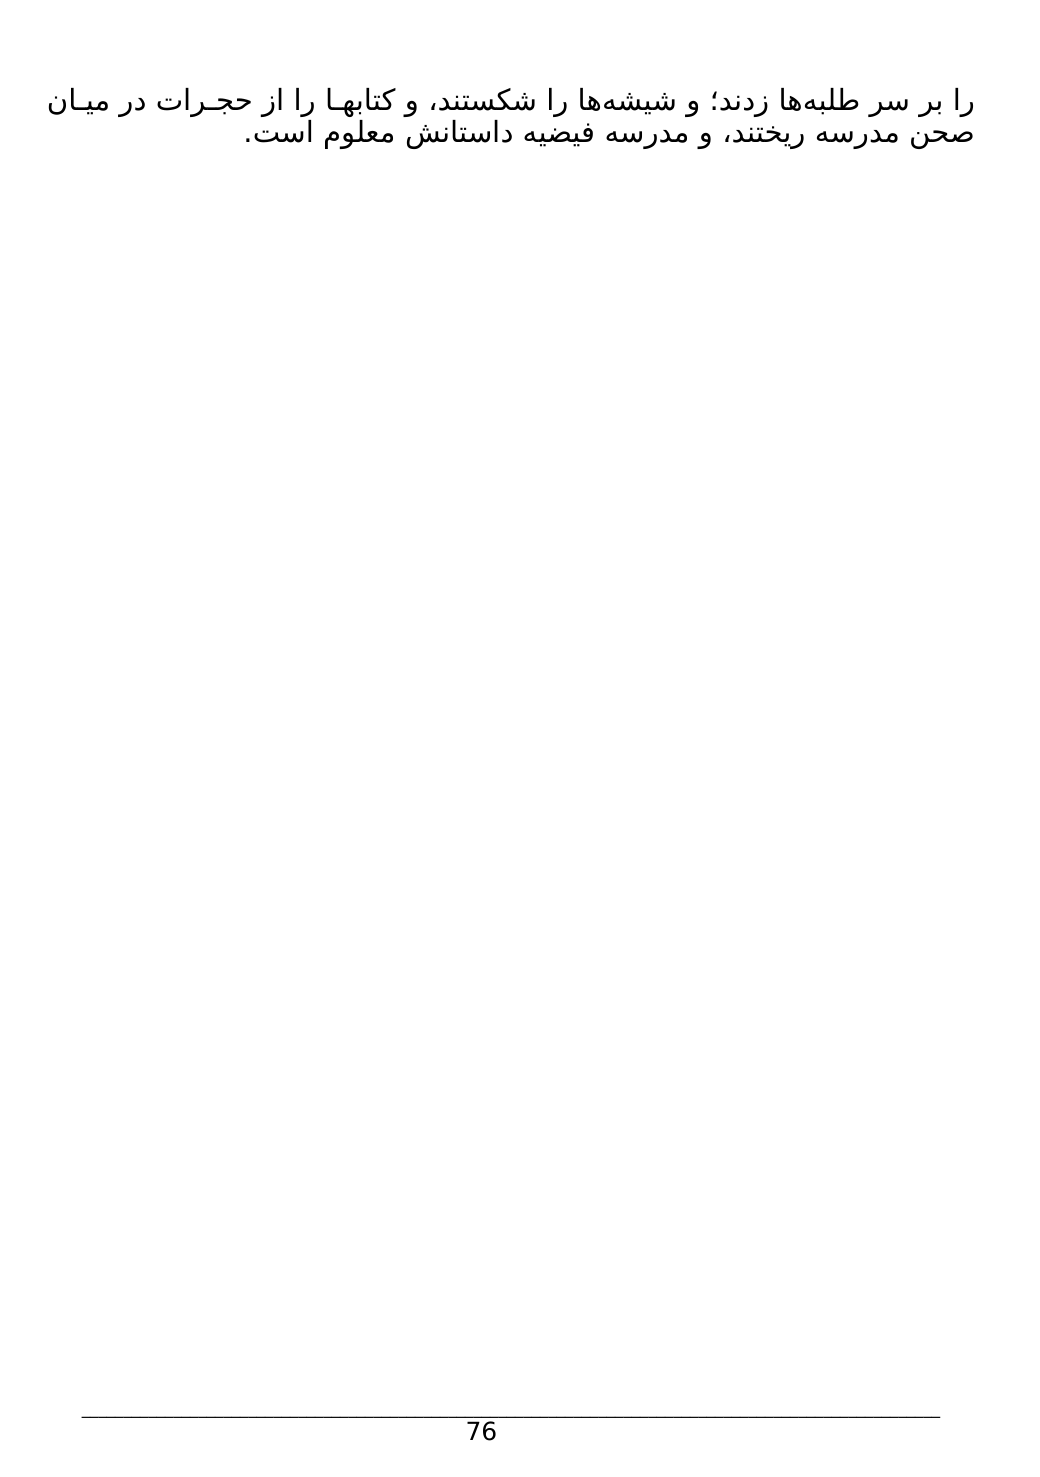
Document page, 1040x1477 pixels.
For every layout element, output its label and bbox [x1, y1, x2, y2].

text [47, 84, 975, 149]
